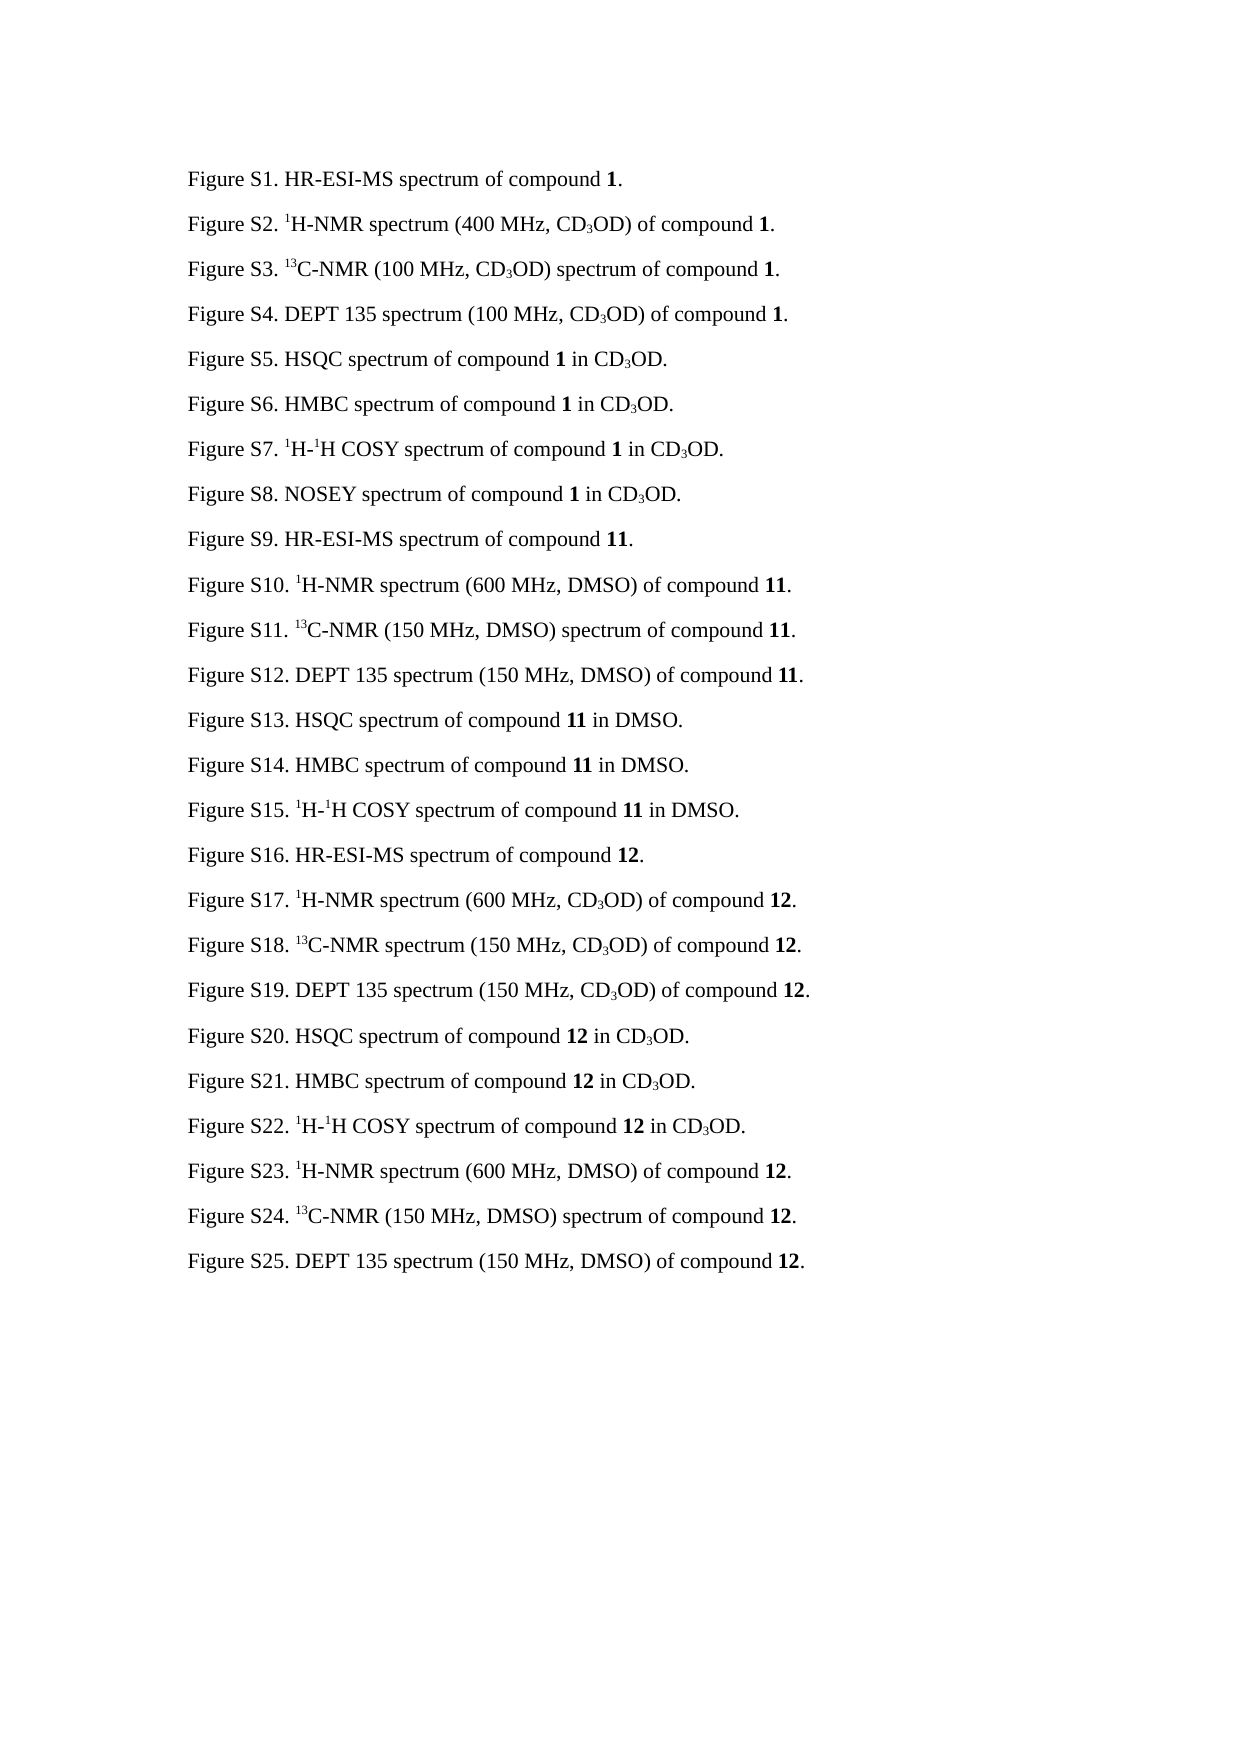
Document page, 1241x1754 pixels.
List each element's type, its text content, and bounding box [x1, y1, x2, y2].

text Figure S25. DEPT 135 spectrum (150 MHz, DMSO) of compound 12. [187, 1244, 1053, 1277]
text Figure S24. 13C-NMR (150 MHz, DMSO) spectrum of compound 12. [187, 1199, 1053, 1232]
text Figure S17. 1H-NMR spectrum (600 MHz, CD3OD) of compound 12. [187, 884, 1053, 916]
text Figure S10. 1H-NMR spectrum (600 MHz, DMSO) of compound 11. [187, 568, 1053, 600]
text Figure S5. HSQC spectrum of compound 1 in CD3OD. [187, 342, 1053, 375]
text Figure S21. HMBC spectrum of compound 12 in CD3OD. [187, 1064, 1053, 1097]
text Figure S12. DEPT 135 spectrum (150 MHz, DMSO) of compound 11. [187, 658, 1053, 691]
text Figure S8. NOSEY spectrum of compound 1 in CD3OD. [187, 478, 1053, 510]
text Figure S16. HR-ESI-MS spectrum of compound 12. [187, 838, 1053, 871]
text Figure S18. 13C-NMR spectrum (150 MHz, CD3OD) of compound 12. [187, 929, 1053, 961]
text Figure S9. HR-ESI-MS spectrum of compound 11. [187, 523, 1053, 555]
text Figure S1. HR-ESI-MS spectrum of compound 1. [187, 162, 1053, 194]
text Figure S3. 13C-NMR (100 MHz, CD3OD) spectrum of compound 1. [187, 252, 1053, 285]
text Figure S7. 1H-1H COSY spectrum of compound 1 in CD3OD. [187, 433, 1053, 465]
text Figure S6. HMBC spectrum of compound 1 in CD3OD. [187, 387, 1053, 420]
text Figure S15. 1H-1H COSY spectrum of compound 11 in DMSO. [187, 793, 1053, 826]
text Figure S23. 1H-NMR spectrum (600 MHz, DMSO) of compound 12. [187, 1154, 1053, 1187]
text Figure S2. 1H-NMR spectrum (400 MHz, CD3OD) of compound 1. [187, 207, 1053, 239]
text Figure S14. HMBC spectrum of compound 11 in DMSO. [187, 748, 1053, 781]
text Figure S11. 13C-NMR (150 MHz, DMSO) spectrum of compound 11. [187, 613, 1053, 646]
text Figure S22. 1H-1H COSY spectrum of compound 12 in CD3OD. [187, 1109, 1053, 1142]
text Figure S20. HSQC spectrum of compound 12 in CD3OD. [187, 1019, 1053, 1051]
text Figure S19. DEPT 135 spectrum (150 MHz, CD3OD) of compound 12. [187, 974, 1053, 1006]
text Figure S13. HSQC spectrum of compound 11 in DMSO. [187, 703, 1053, 736]
text Figure S4. DEPT 135 spectrum (100 MHz, CD3OD) of compound 1. [187, 297, 1053, 330]
